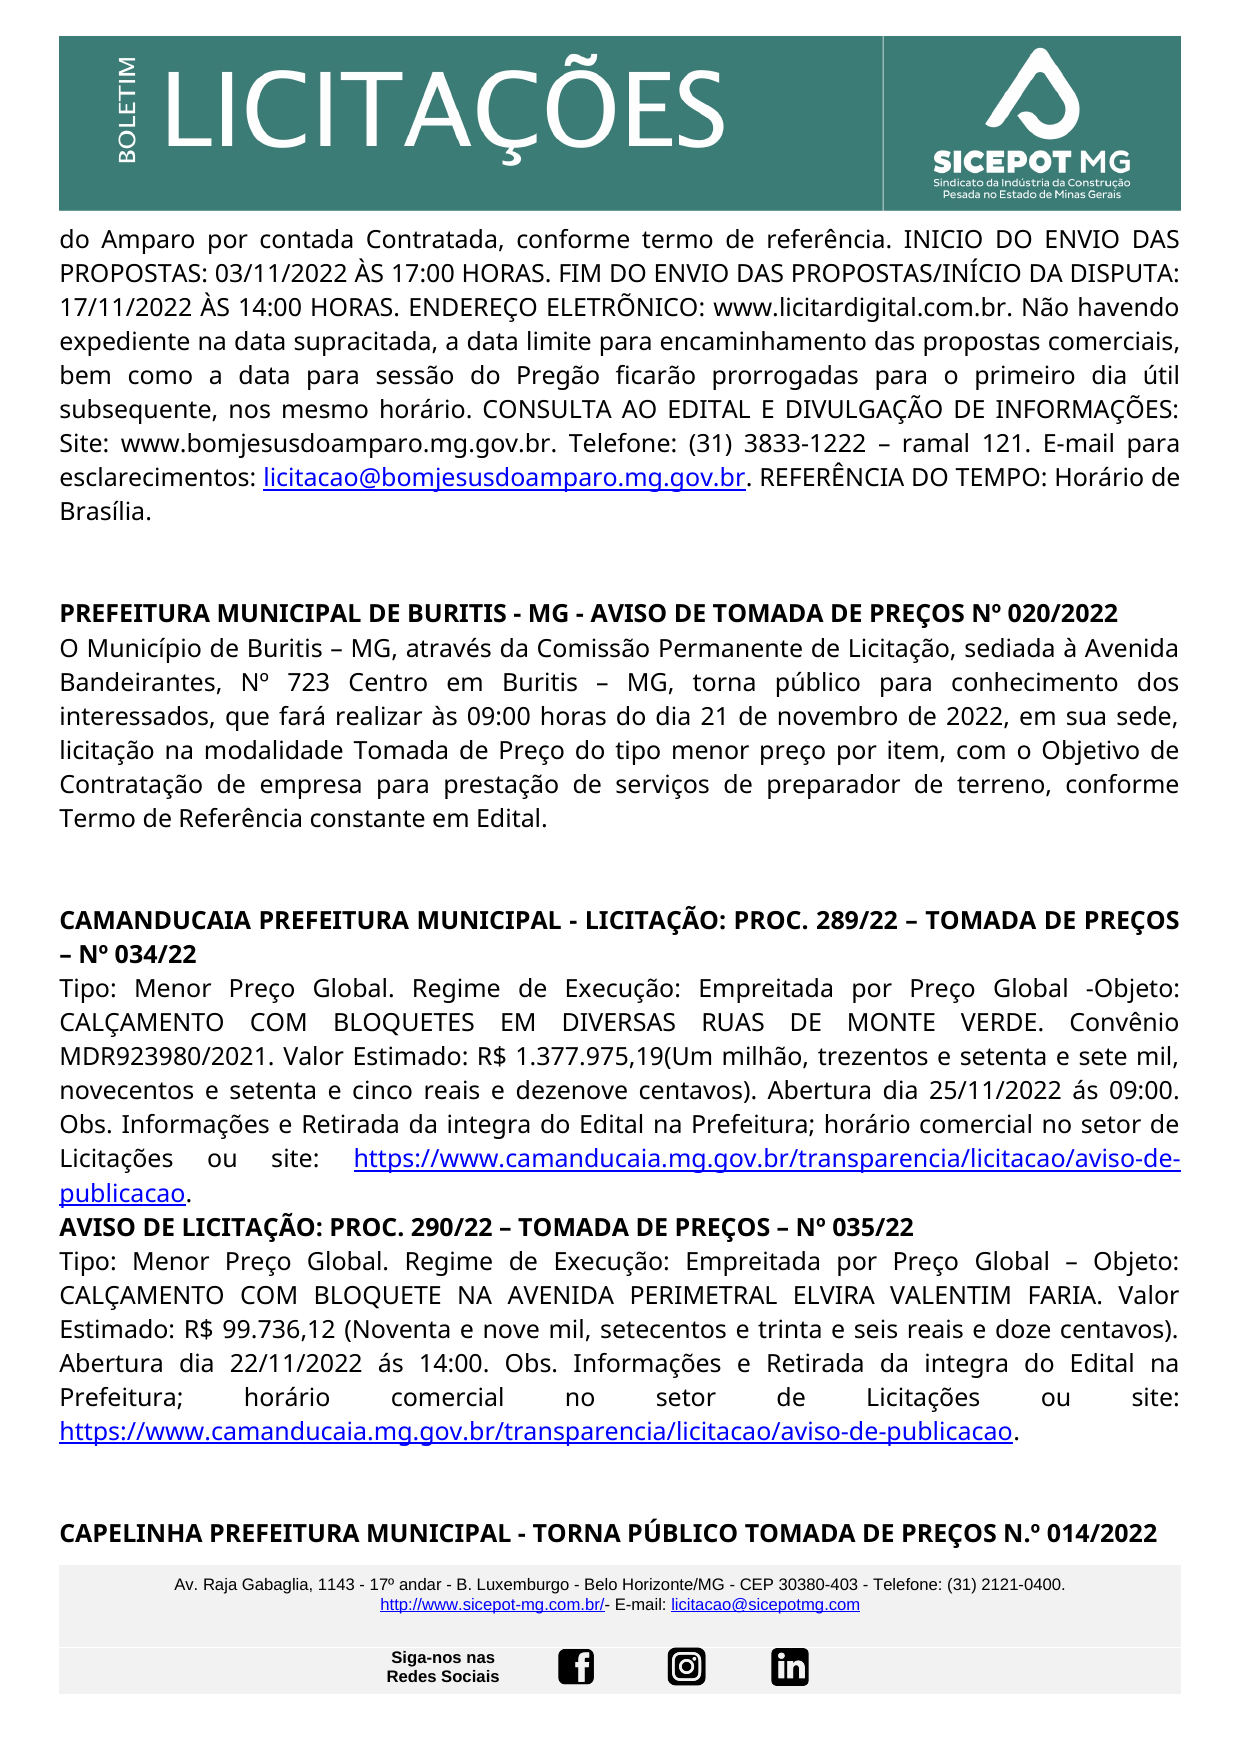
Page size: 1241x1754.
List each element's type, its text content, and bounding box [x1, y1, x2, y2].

picture [771, 1648, 809, 1686]
text CAMANDUCAIA PREFEITURA MUNICIPAL - LICITAÇÃO: PROC. 289/22 – TOMADA DE PREÇOS – Nº 034/22 [59, 903, 1181, 971]
text Tipo: Menor Preço Global. Regime de Execução: Empreitada por Preço Global -Objeto: CALÇAMENTO COM BLOQUETES EM DIVERSAS RUAS DE MONTE VERDE. Convênio MDR923980/2021. Valor Estimado: R$ 1.377.975,19(Um milhão, trezentos e setenta e sete mil, novecentos e setenta e cinco reais e dezenove centavos). Abertura dia 25/11/2022 ás 09:00. Obs. Informações e Retirada da integra do Edital na Prefeitura; horário comercial no setor de Licitações ou site: https://www.camanducaia.mg.gov.br/transparencia/licitacao/aviso-de-publicacao. [59, 971, 1181, 1209]
text PREFEITURA MUNICIPAL DE BURITIS - MG - AVISO DE TOMADA DE PREÇOS Nº 020/2022 [59, 596, 1181, 630]
picture [557, 1648, 594, 1685]
text AVISO DE LICITAÇÃO: PROC. 290/22 – TOMADA DE PREÇOS – Nº 035/22 [59, 1209, 1181, 1243]
picture [59, 36, 1181, 211]
text O Município de Buritis – MG, através da Comissão Permanente de Licitação, sediada à Avenida Bandeirantes, Nº 723 Centro em Buritis – MG, torna público para conhecimento dos interessados, que fará realizar às 09:00 horas do dia 21 de novembro de 2022, em sua sede, licitação na modalidade Tomada de Preço do tipo menor preço por item, com o Objetivo de Contratação de empresa para prestação de serviços de preparador de terreno, conforme Termo de Referência constante em Edital. [59, 630, 1181, 834]
text CAPELINHA PREFEITURA MUNICIPAL - TORNA PÚBLICO TOMADA DE PREÇOS N.º 014/2022 [59, 1516, 1181, 1550]
picture [667, 1647, 706, 1686]
text Tipo: Menor Preço Global. Regime de Execução: Empreitada por Preço Global – Objeto: CALÇAMENTO COM BLOQUETE NA AVENIDA PERIMETRAL ELVIRA VALENTIM FARIA. Valor Estimado: R$ 99.736,12 (Noventa e nove mil, setecentos e trinta e seis reais e doze centavos). Abertura dia 22/11/2022 ás 14:00. Obs. Informações e Retirada da integra do Edital na Prefeitura; horário comercial no setor de Licitações ou site: https://www.camanducaia.mg.gov.br/transparencia/licitacao/aviso-de-publicacao. [59, 1243, 1181, 1448]
